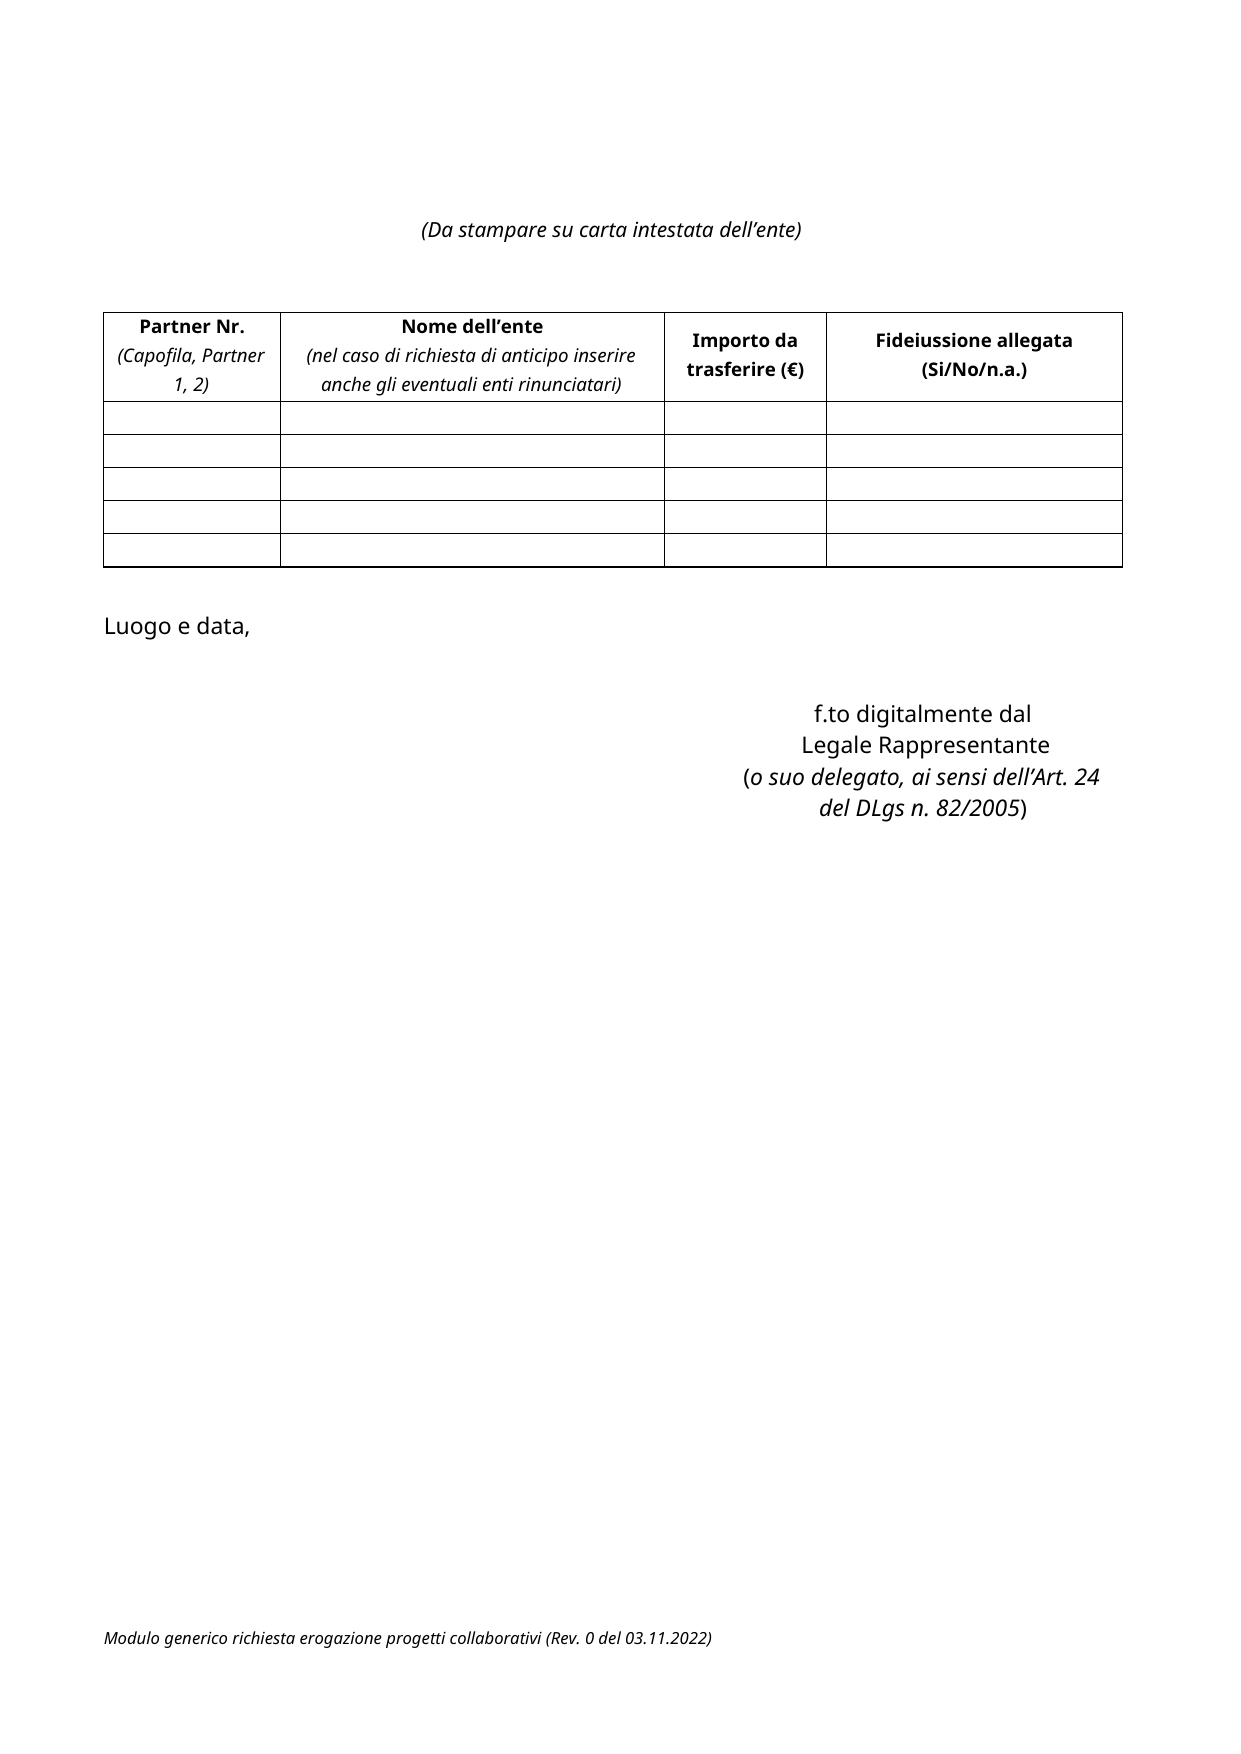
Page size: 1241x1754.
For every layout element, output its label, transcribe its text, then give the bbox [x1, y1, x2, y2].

table_cell [665, 501, 826, 533]
table_cell [827, 501, 1122, 533]
text Luogo e data, [103, 610, 1122, 641]
table_cell [281, 435, 664, 467]
table_header Importo da trasferire (€) [665, 313, 826, 401]
table_cell [665, 435, 826, 467]
text del DLgs n. 82/2005) [724, 792, 1122, 823]
table_cell [665, 402, 826, 434]
table_cell [281, 468, 664, 500]
table_header Fideiussione allegata (Si/No/n.a.) [827, 313, 1122, 401]
table_cell [104, 501, 280, 533]
table_cell [281, 501, 664, 533]
text f.to digitalmente dal [724, 698, 1122, 729]
text Legale Rappresentante [724, 729, 1122, 761]
table_cell [104, 468, 280, 500]
table_cell [827, 402, 1122, 434]
table_cell [827, 534, 1122, 566]
table_cell [281, 402, 664, 434]
table_cell [665, 468, 826, 500]
table_cell [104, 534, 280, 566]
table_header Partner Nr. (Capofila, Partner 1, 2) [104, 313, 280, 401]
table_cell [665, 534, 826, 566]
table_cell [104, 402, 280, 434]
table_cell [827, 468, 1122, 500]
table_header Nome dell’ente (nel caso di richiesta di anticipo inserire anche gli eventuali enti rinunciatari) [281, 313, 664, 401]
table_cell [827, 435, 1122, 467]
table_cell [281, 534, 664, 566]
table_cell [104, 435, 280, 467]
text (o suo delegato, ai sensi dell’Art. 24 [724, 761, 1122, 792]
